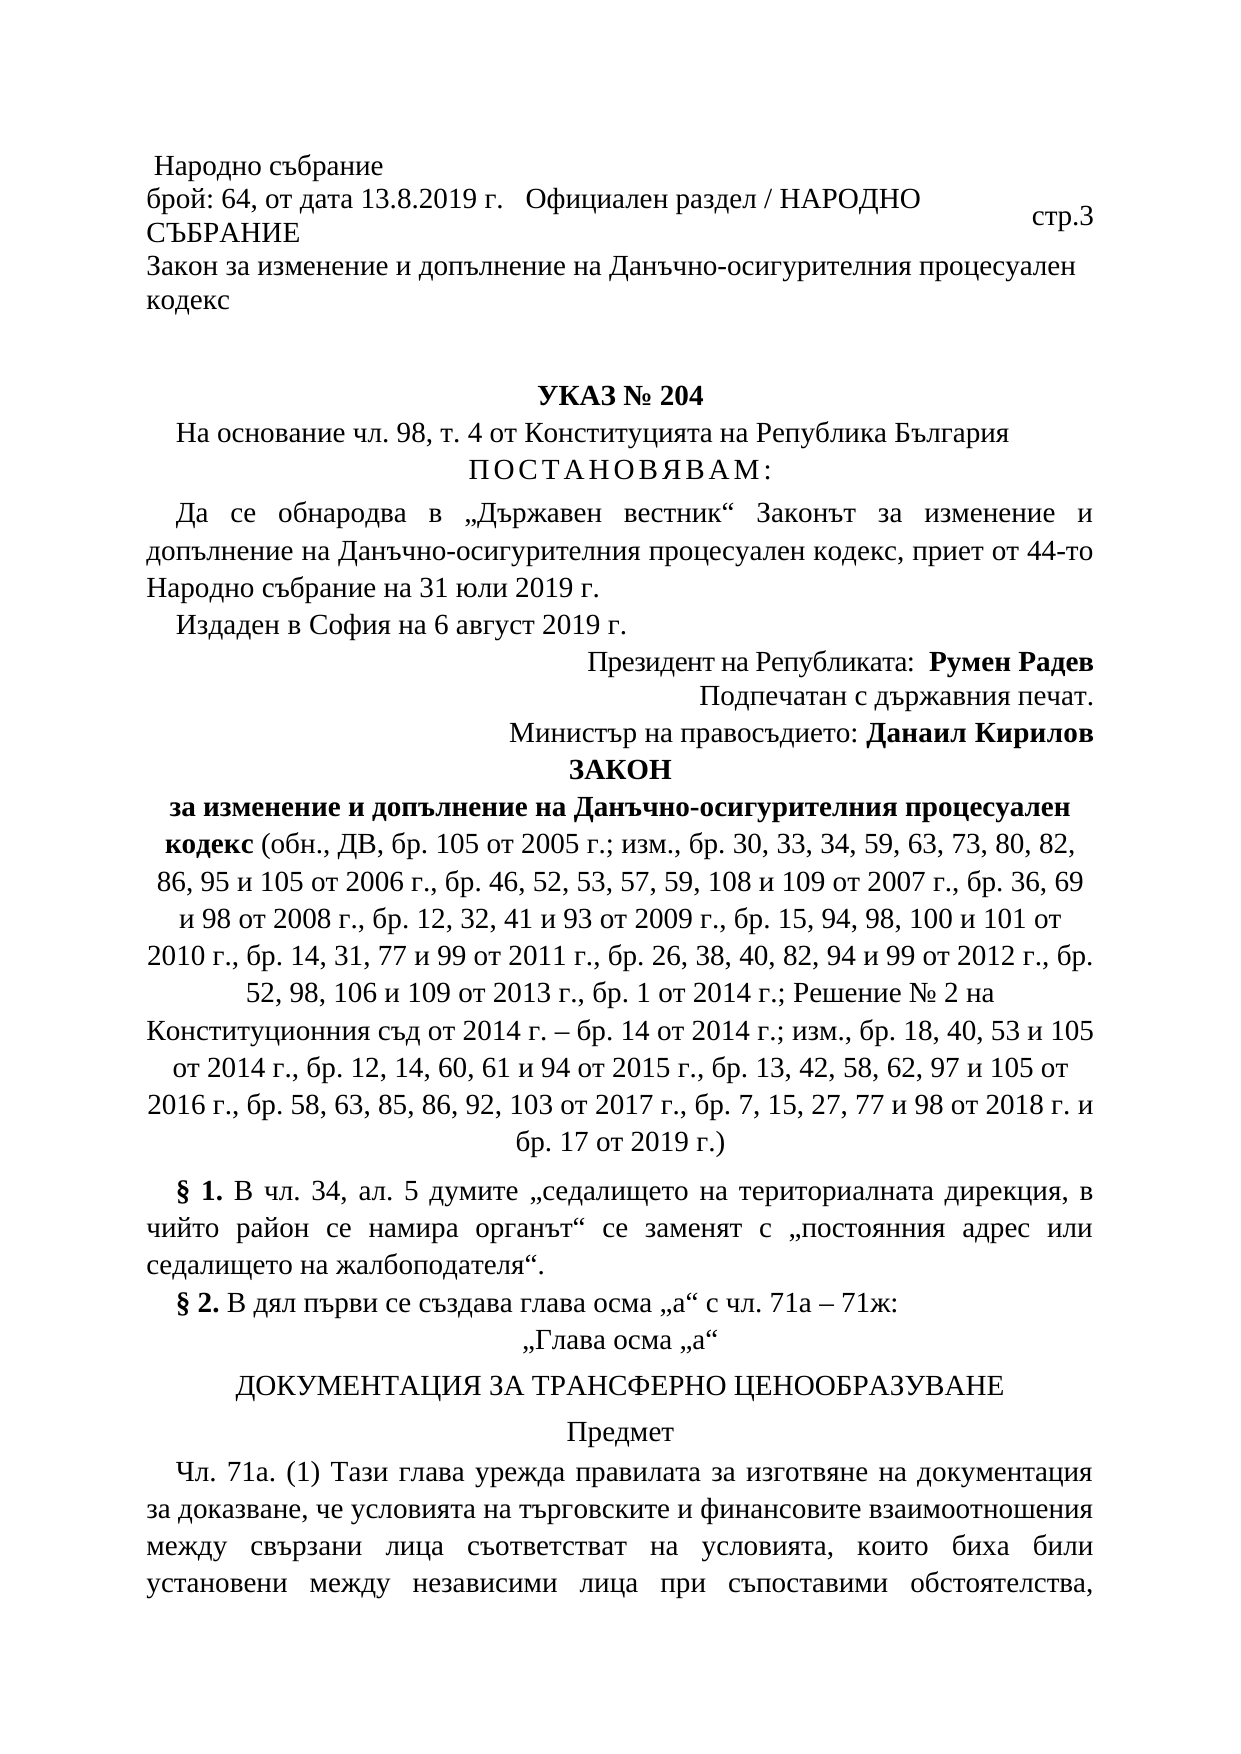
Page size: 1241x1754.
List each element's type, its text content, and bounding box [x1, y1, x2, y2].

table_cell [146, 181, 1094, 248]
table_header Народно събрание [146, 148, 1094, 181]
table_cell Закон за изменение и допълнение на Данъчно-осигурителния процесуален кодекс [146, 248, 1094, 315]
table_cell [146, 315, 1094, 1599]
